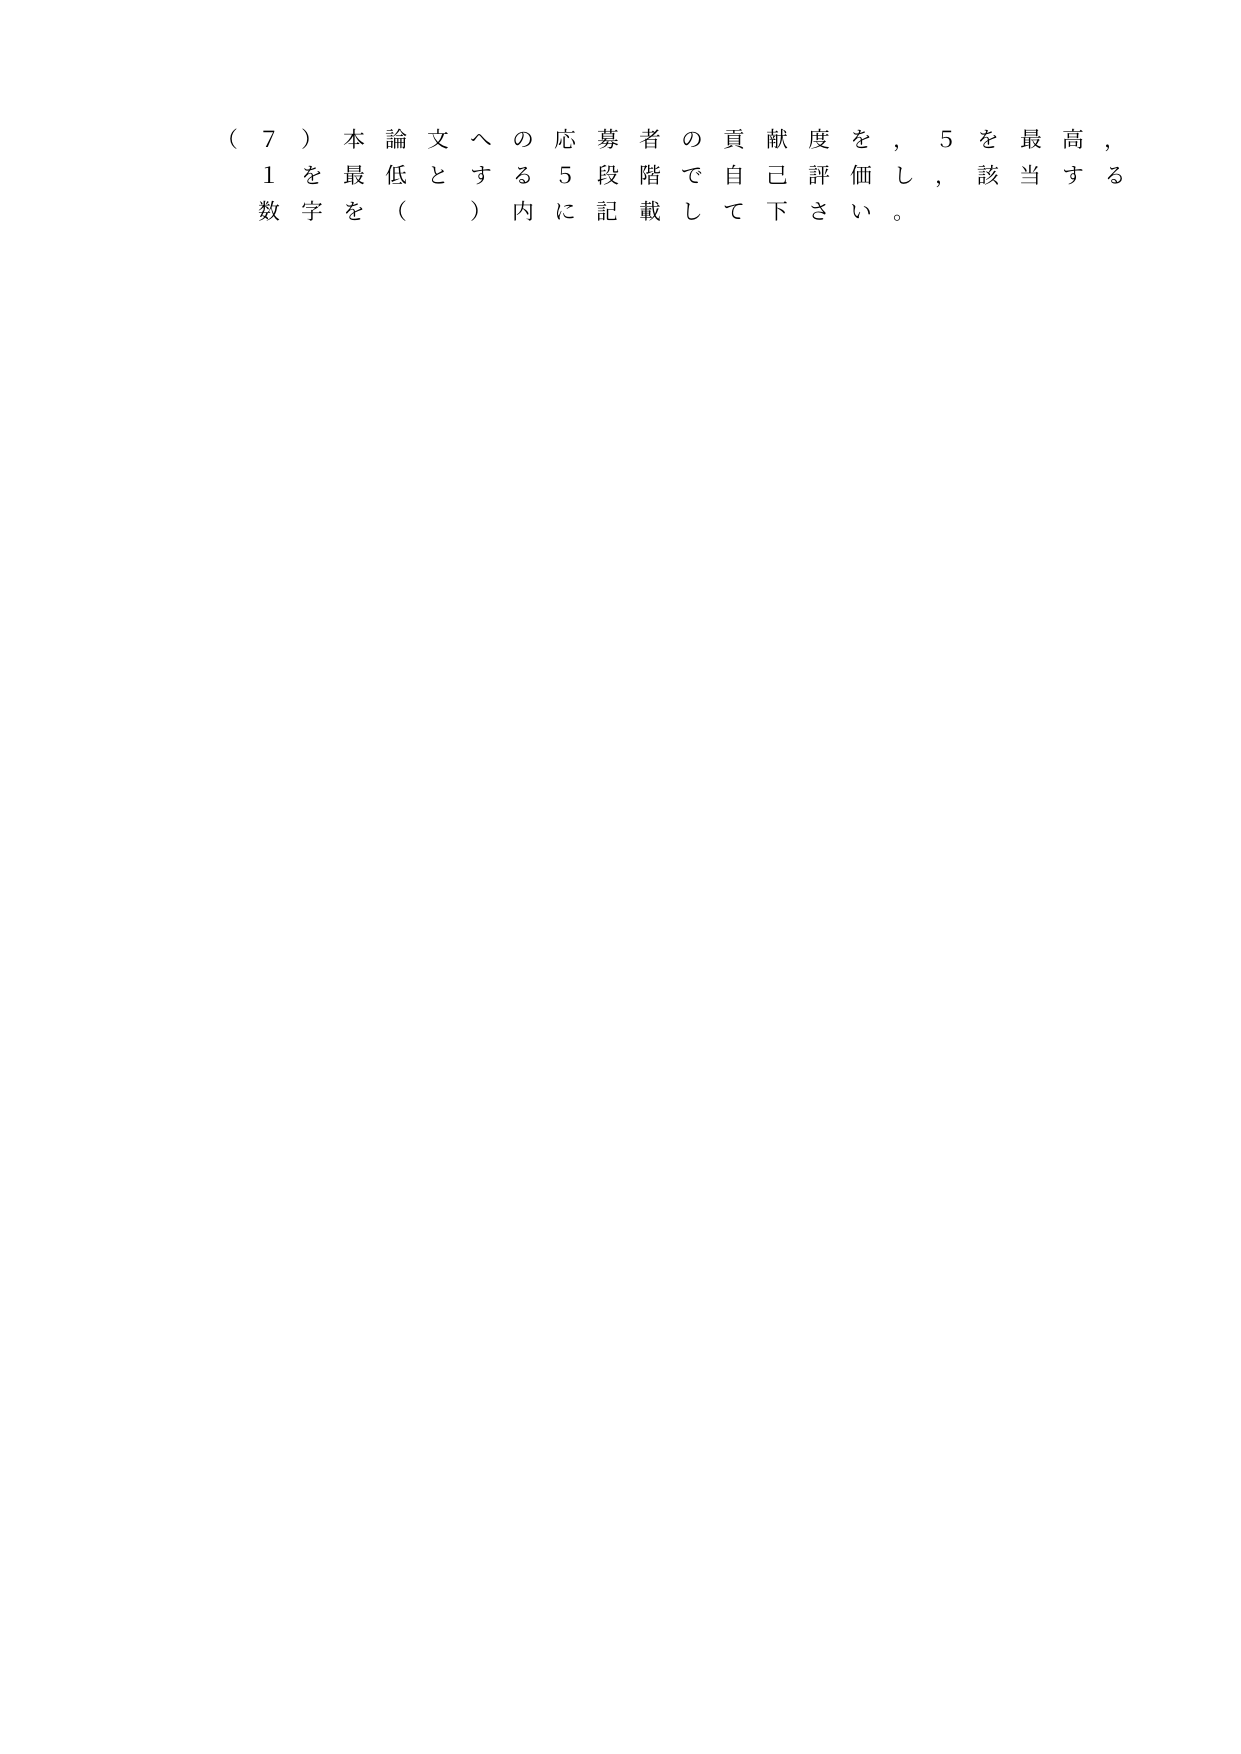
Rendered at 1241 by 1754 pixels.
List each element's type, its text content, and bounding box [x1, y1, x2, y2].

text （７）本論文への応募者の貢献度を，５を最高，１を最低とする５段階で自己評価し，該当する数字を（ ）内に記載して下さい。 [198, 120, 1147, 228]
